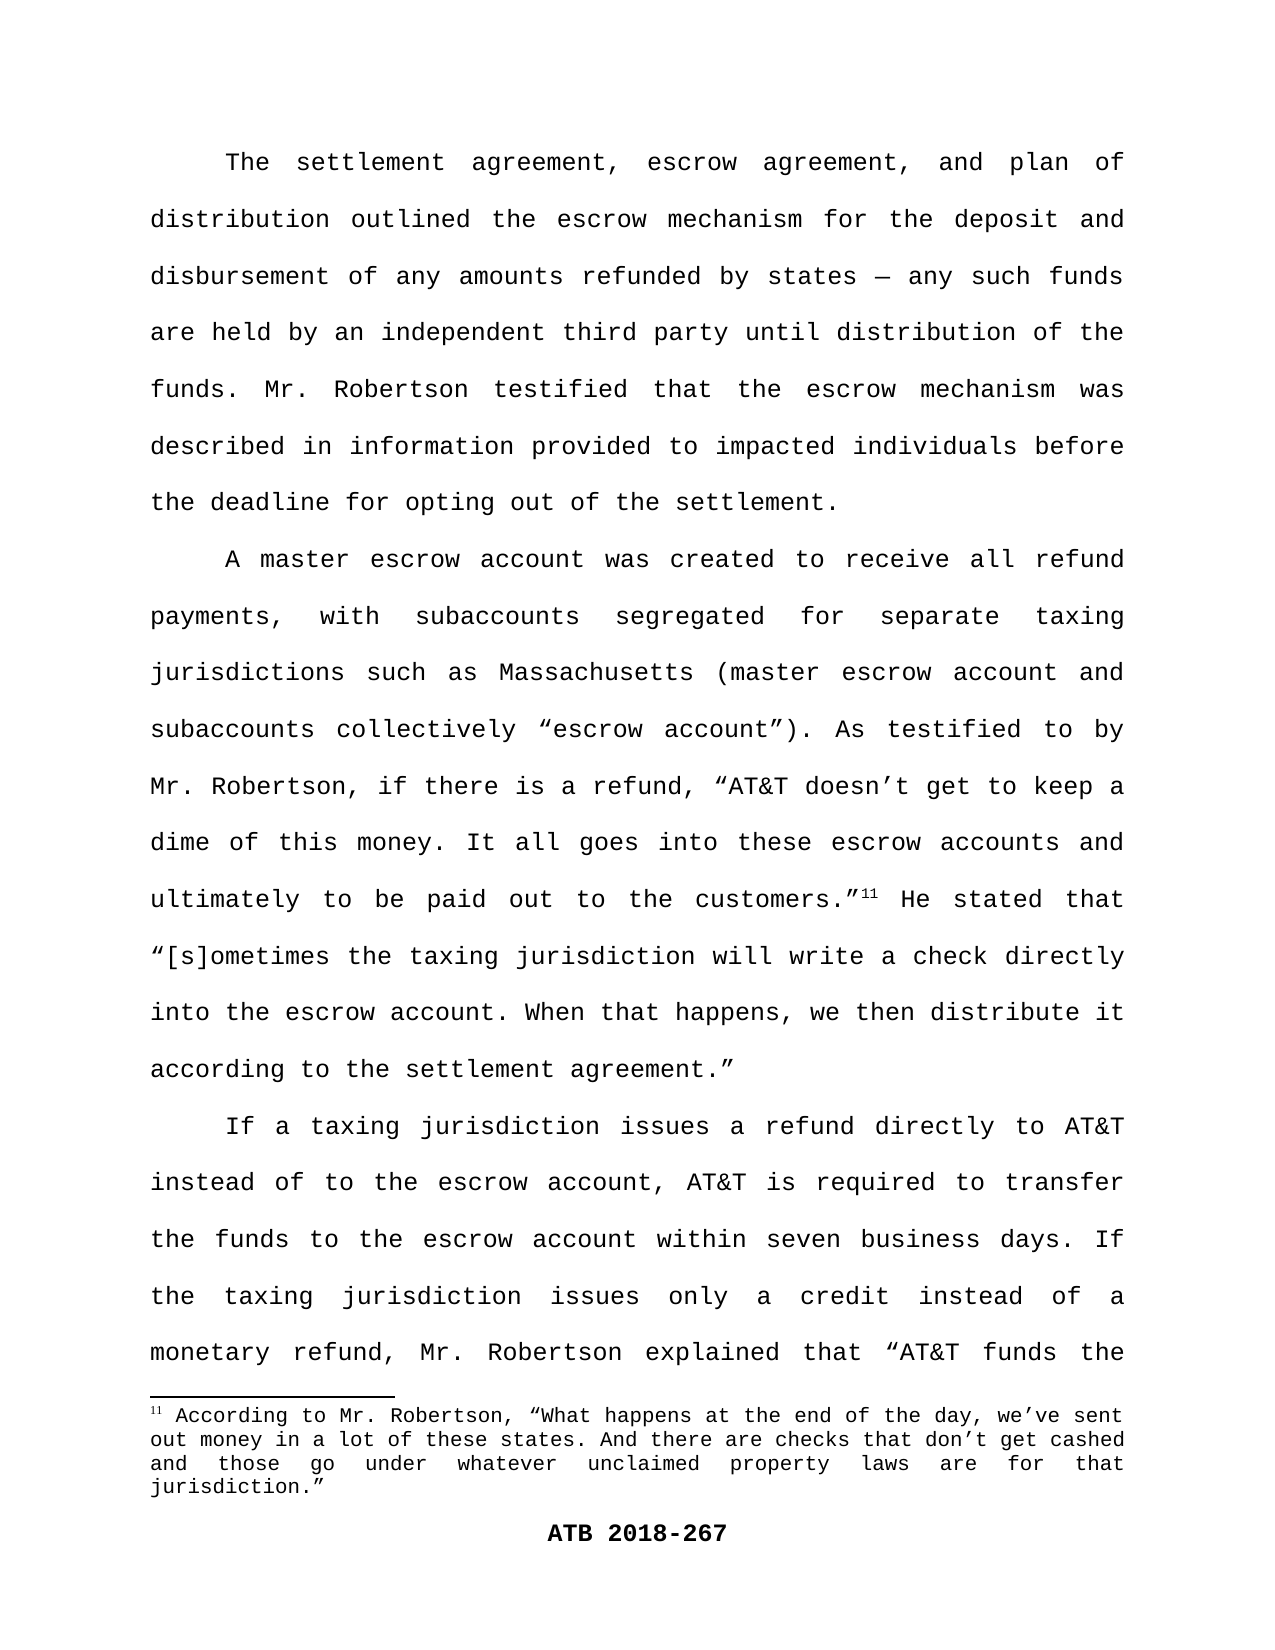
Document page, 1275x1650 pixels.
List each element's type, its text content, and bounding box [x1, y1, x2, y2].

text A master escrow account was created to receive all refund payments, with subaccounts segregated for separate taxing jurisdictions such as Massachusetts (master escrow account and subaccounts collectively “escrow account”). As testified to by Mr. Robertson, if there is a refund, “AT&T doesn’t get to keep a dime of this money. It all goes into these escrow accounts and ultimately to be paid out to the customers.” He stated that “[s]ometimes the taxing jurisdiction will write a check directly into the escrow account. When that happens, we then distribute it according to the settlement agreement.” [150, 547, 1125, 1085]
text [150, 1113, 1125, 1368]
text The settlement agreement, escrow agreement, and plan of distribution outlined the escrow mechanism for the deposit and disbursement of any amounts refunded by states — any such funds are held by an independent third party until distribution of the funds. Mr. Robertson testified that the escrow mechanism was described in information provided to impacted individuals before the deadline for opting out of the settlement. [150, 150, 1125, 518]
